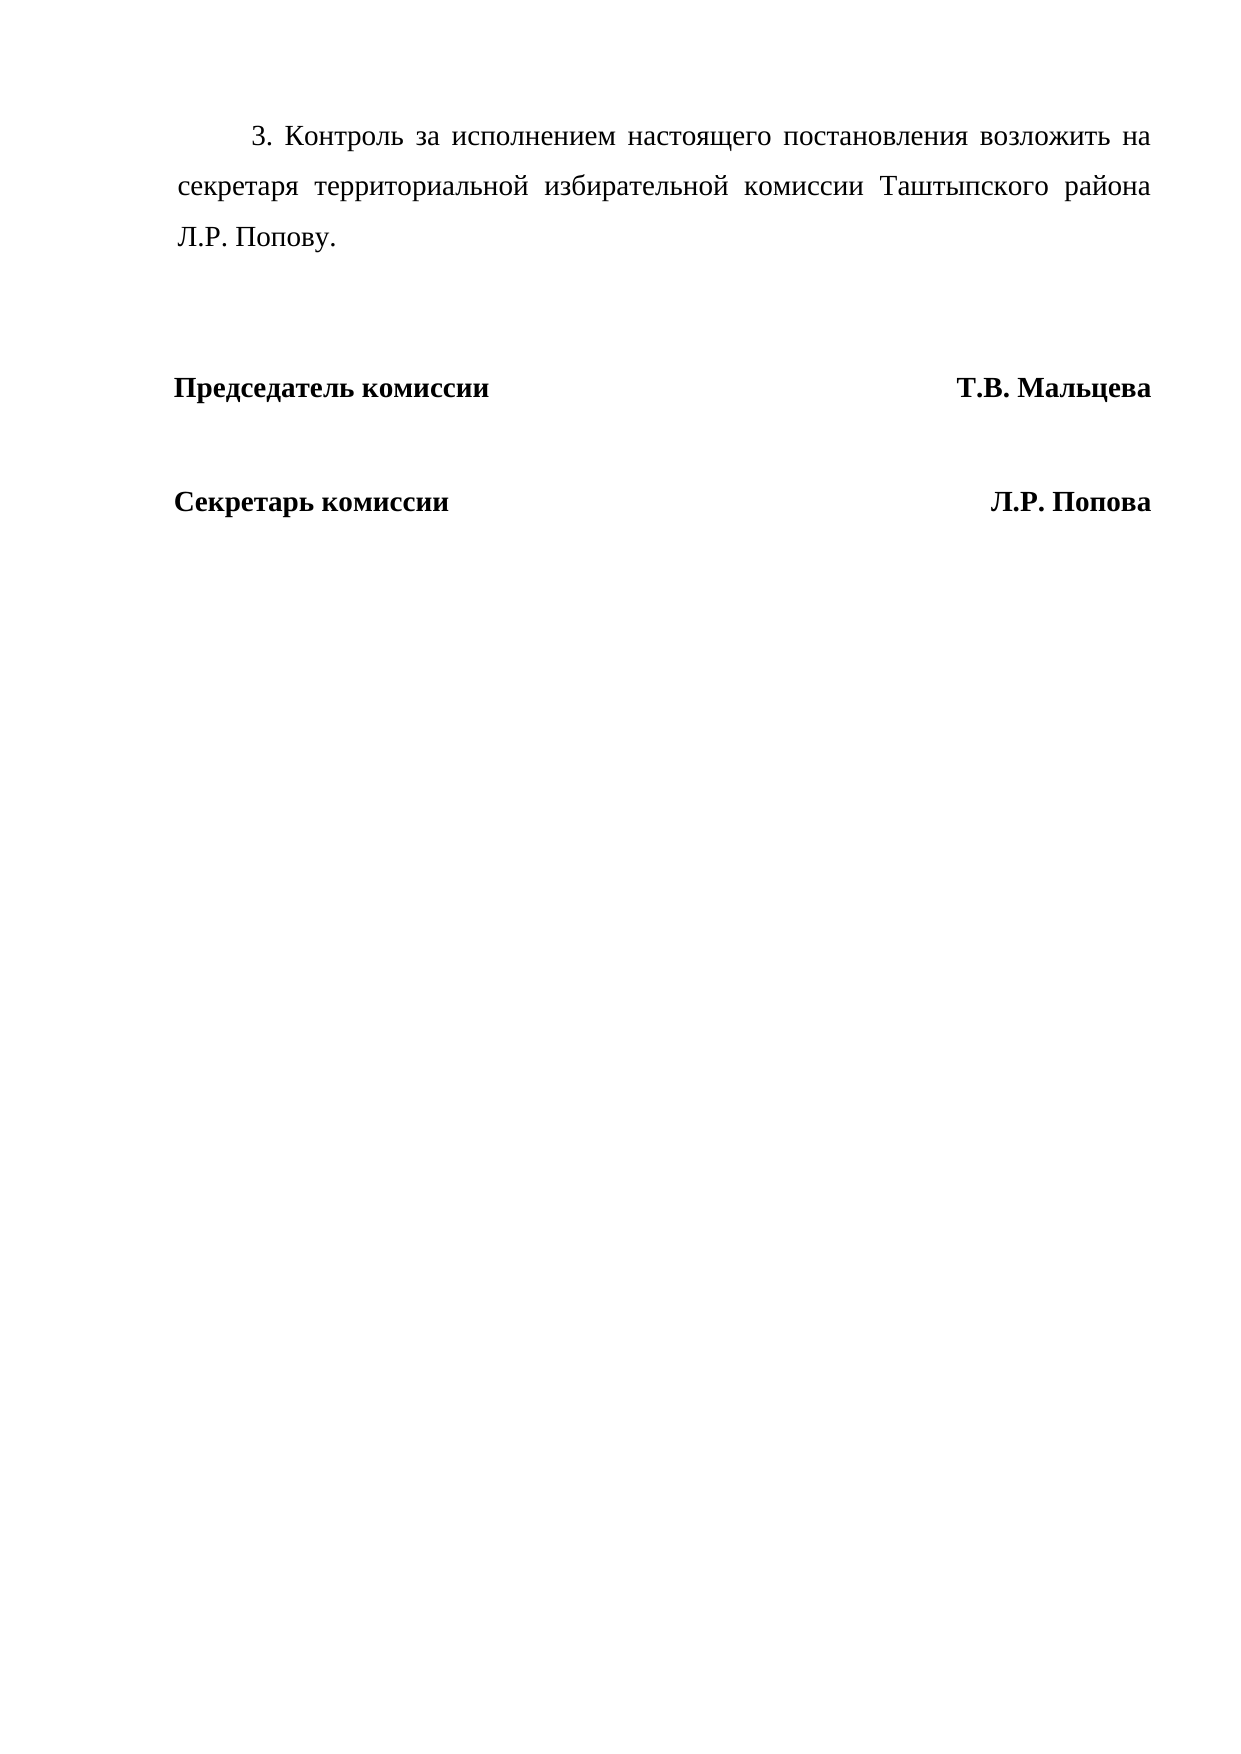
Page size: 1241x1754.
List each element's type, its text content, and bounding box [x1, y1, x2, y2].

table_cell Секретарь комиссии [163, 408, 679, 522]
text 3. Контроль за исполнением настоящего постановления возложить на секретаря территориальной избирательной комиссии Таштыпского района Л.Р. Попову. [177, 118, 1152, 252]
table_cell Л.Р. Попова [679, 408, 1214, 522]
table_header Председатель комиссии [163, 370, 679, 407]
table_header Т.В. Мальцева [679, 370, 1214, 407]
